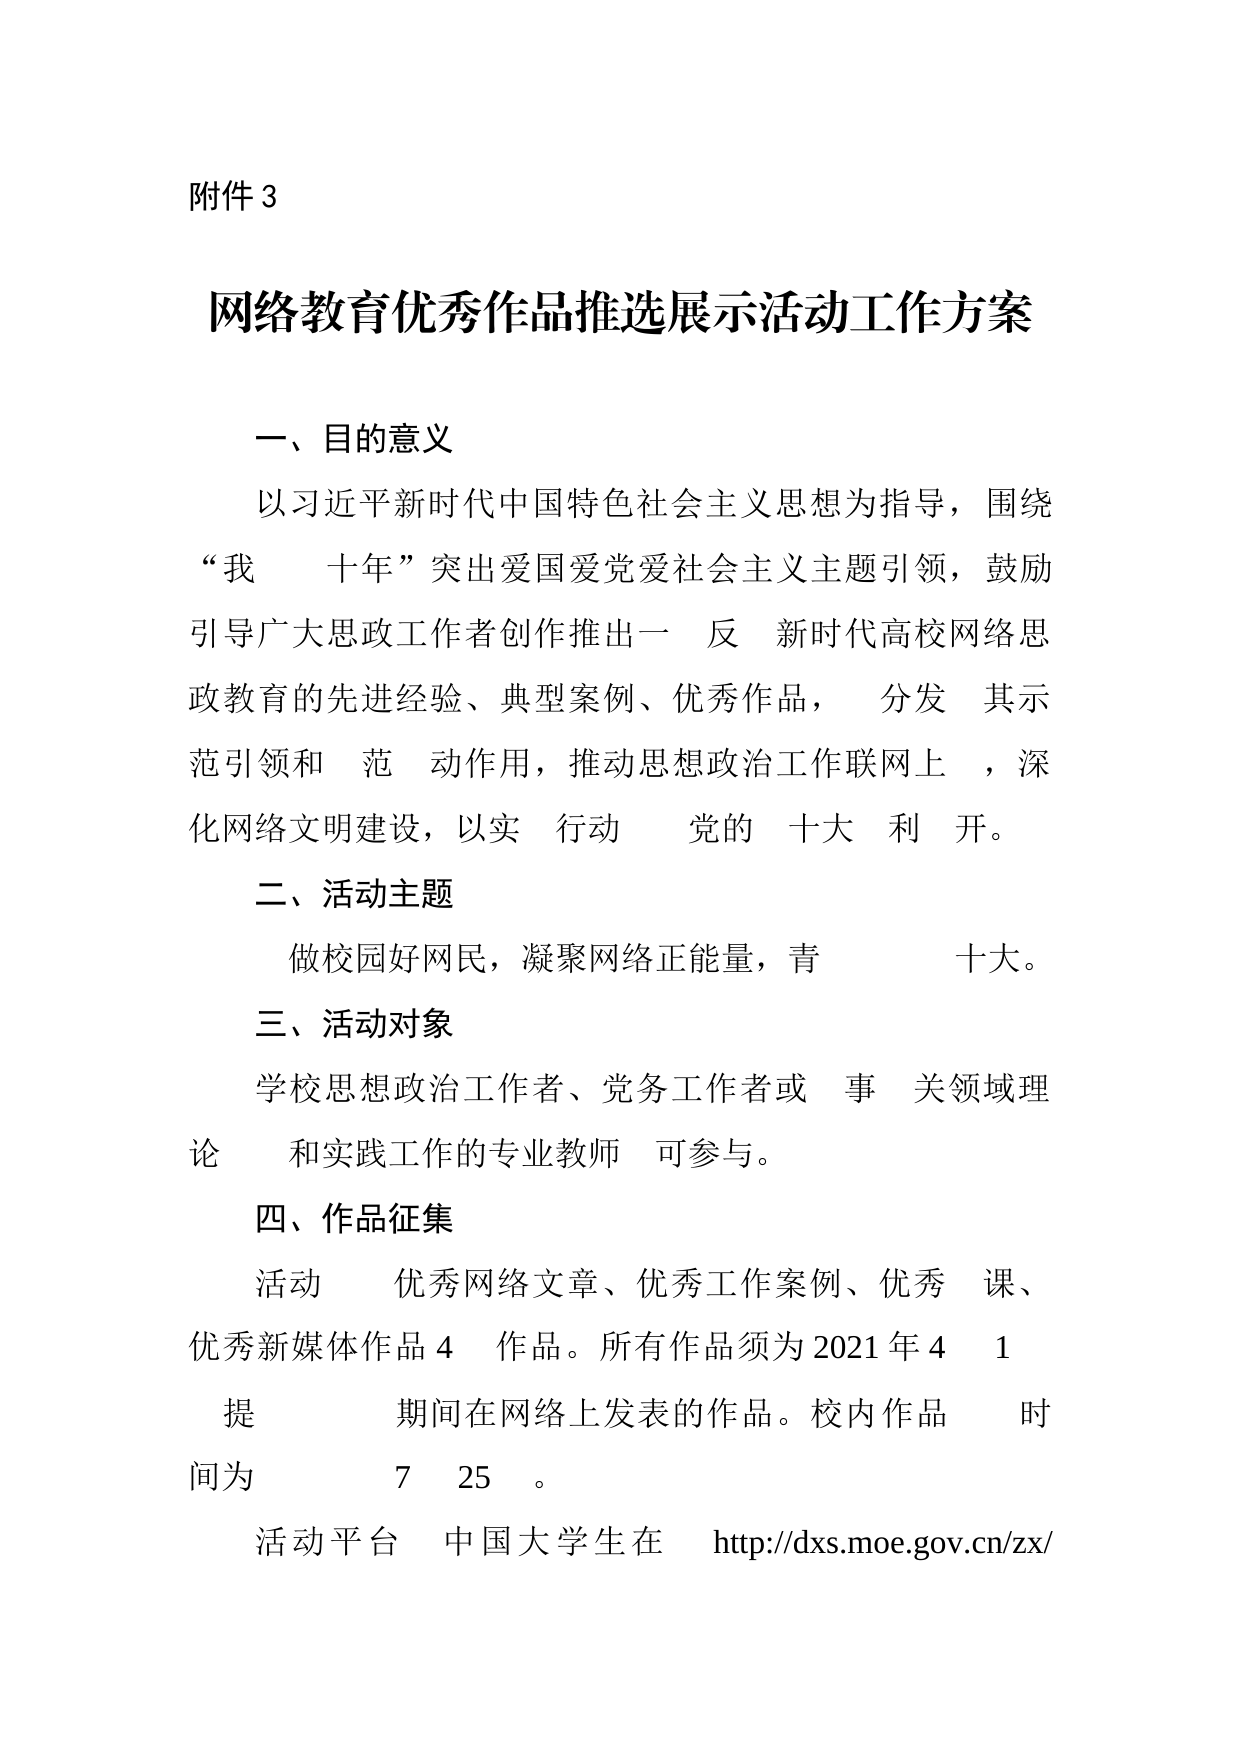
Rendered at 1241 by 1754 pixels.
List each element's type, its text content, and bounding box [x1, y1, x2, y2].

text 一、目的意义 [187, 403, 1053, 468]
text 四、作品征集 [187, 1183, 1053, 1248]
text 三、活动对象 [187, 988, 1053, 1053]
text 学校思想政治工作者、党务工作者或从事相关领域理论研究和实践工作的专业教师均可参与。 [187, 1053, 1053, 1183]
text 争做校园好网民，凝聚网络正能量，青春献礼二十大。 [187, 923, 1053, 988]
text 二、活动主题 [187, 858, 1053, 923]
text 活动征集优秀网络文章、优秀工作案例、优秀微课、优秀新媒体作品4类作品。所有作品须为2021年4月1日至提交截止日期间在网络上发表的作品。校内作品征集时间为即日起至7月25日。 [187, 1248, 1053, 1508]
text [187, 1508, 1053, 1573]
text 附件3 [187, 162, 1053, 227]
text 网络教育优秀作品推选展示活动工作方案 [171, 288, 1069, 342]
text 以习近平新时代中国特色社会主义思想为指导，围绕“我们这十年”突出爱国爱党爱社会主义主题引领，鼓励引导广大思政工作者创作推出一批反映新时代高校网络思政教育的先进经验、典型案例、优秀作品，充分发挥其示范引领和模范带动作用，推动思想政治工作联网上线，深化网络文明建设，以实际行动迎接党的二十大胜利召开。 [187, 468, 1053, 858]
